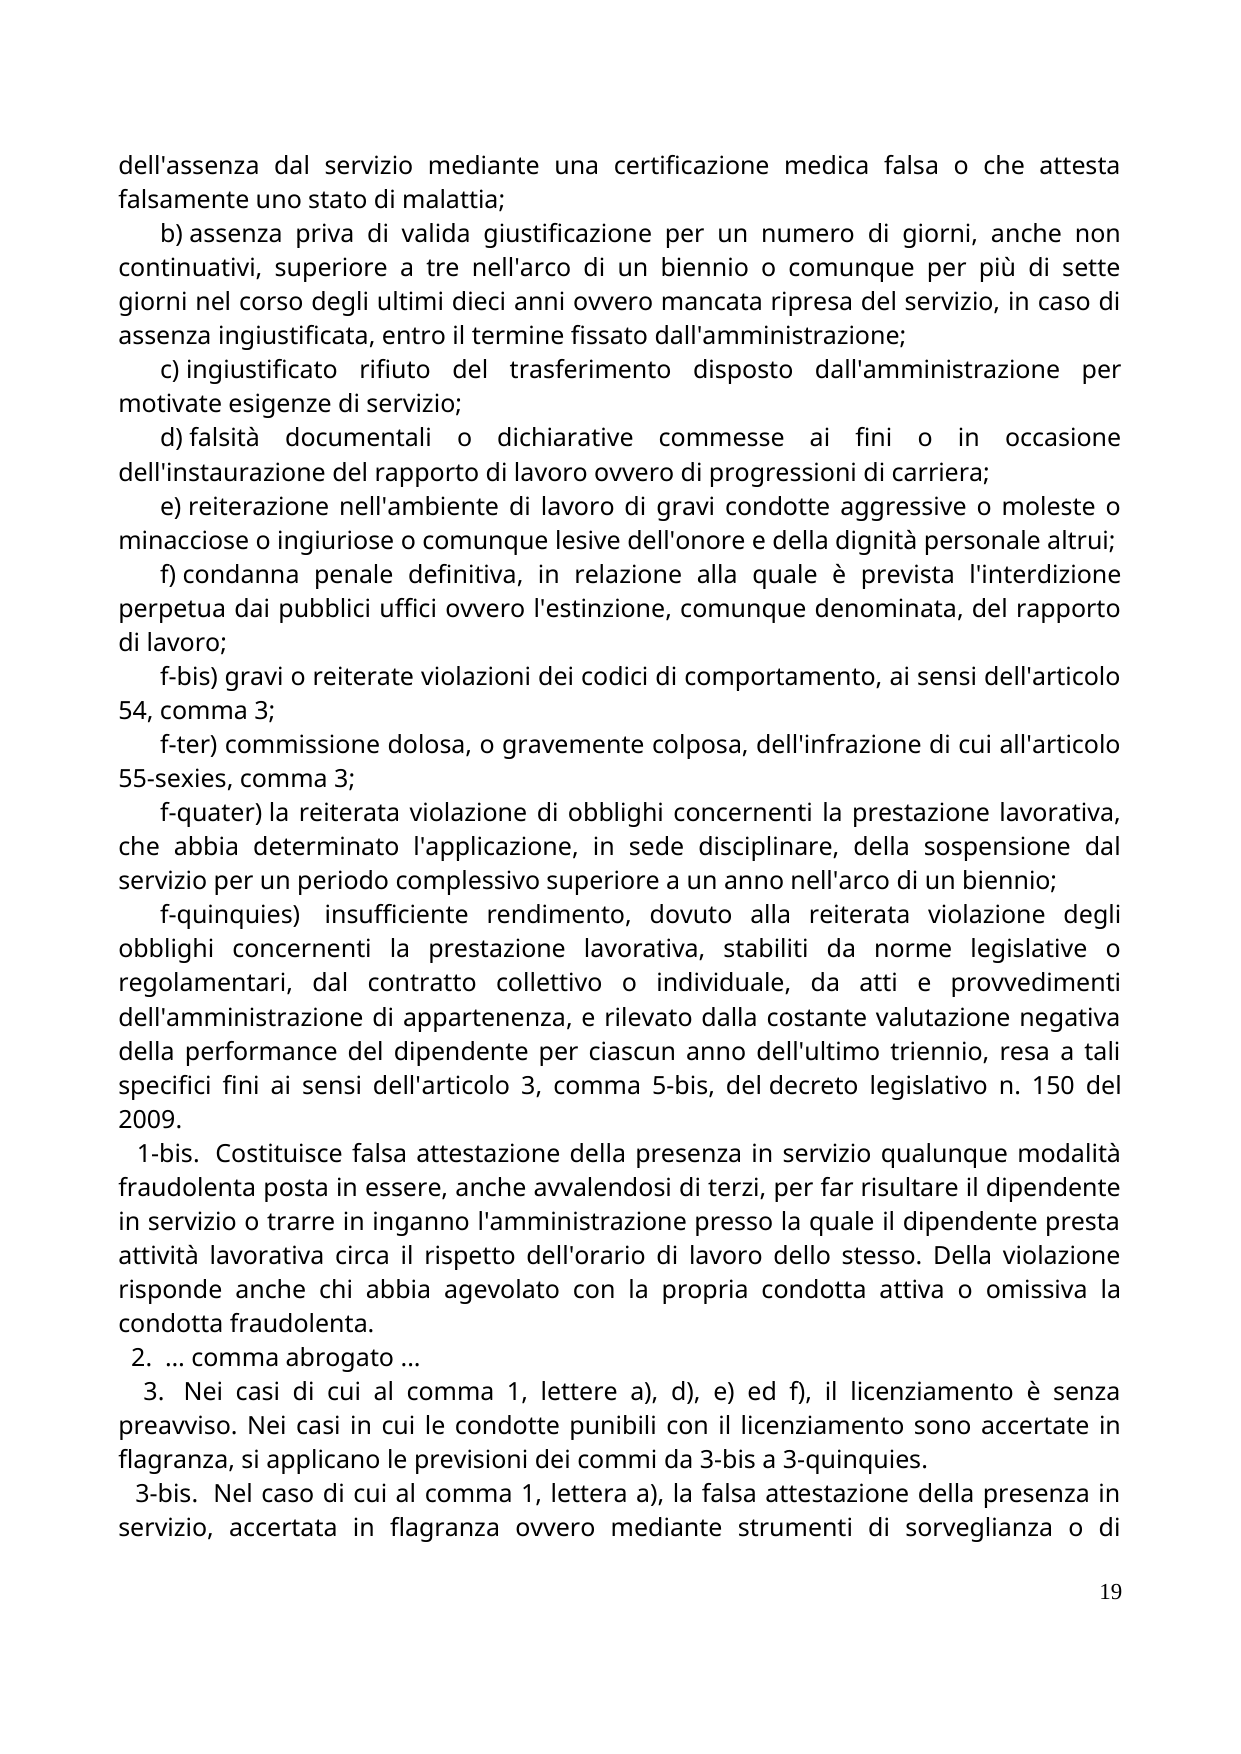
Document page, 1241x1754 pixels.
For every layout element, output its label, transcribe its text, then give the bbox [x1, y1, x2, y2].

text e) reiterazione nell'ambiente di lavoro di gravi condotte aggressive o moleste o minacciose o ingiuriose o comunque lesive dell'onore e della dignità personale altrui; [118, 488, 1122, 556]
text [118, 1476, 1122, 1544]
text 3. Nei casi di cui al comma 1, lettere a), d), e) ed f), il licenziamento è senza preavviso. Nei casi in cui le condotte punibili con il licenziamento sono accertate in flagranza, si applicano le previsioni dei commi da 3-bis a 3-quinquies. [118, 1374, 1122, 1476]
text d) falsità documentali o dichiarative commesse ai fini o in occasione dell'instaurazione del rapporto di lavoro ovvero di progressioni di carriera; [118, 420, 1122, 488]
text c) ingiustificato rifiuto del trasferimento disposto dall'amministrazione per motivate esigenze di servizio; [118, 352, 1122, 420]
text 1-bis. Costituisce falsa attestazione della presenza in servizio qualunque modalità fraudolenta posta in essere, anche avvalendosi di terzi, per far risultare il dipendente in servizio o trarre in inganno l'amministrazione presso la quale il dipendente presta attività lavorativa circa il rispetto dell'orario di lavoro dello stesso. Della violazione risponde anche chi abbia agevolato con la propria condotta attiva o omissiva la condotta fraudolenta. [118, 1135, 1122, 1340]
text f) condanna penale definitiva, in relazione alla quale è prevista l'interdizione perpetua dai pubblici uffici ovvero l'estinzione, comunque denominata, del rapporto di lavoro; [118, 556, 1122, 658]
text f-bis) gravi o reiterate violazioni dei codici di comportamento, ai sensi dell'articolo 54, comma 3; [118, 658, 1122, 727]
text f-quinquies) insufficiente rendimento, dovuto alla reiterata violazione degli obblighi concernenti la prestazione lavorativa, stabiliti da norme legislative o regolamentari, dal contratto collettivo o individuale, da atti e provvedimenti dell'amministrazione di appartenenza, e rilevato dalla costante valutazione negativa della performance del dipendente per ciascun anno dell'ultimo triennio, resa a tali specifici fini ai sensi dell'articolo 3, comma 5-bis, del decreto legislativo n. 150 del 2009. [118, 897, 1122, 1135]
text f-quater) la reiterata violazione di obblighi concernenti la prestazione lavorativa, che abbia determinato l'applicazione, in sede disciplinare, della sospensione dal servizio per un periodo complessivo superiore a un anno nell'arco di un biennio; [118, 795, 1122, 897]
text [118, 148, 1122, 216]
text f-ter) commissione dolosa, o gravemente colposa, dell'infrazione di cui all'articolo 55-sexies, comma 3; [118, 727, 1122, 795]
text b) assenza priva di valida giustificazione per un numero di giorni, anche non continuativi, superiore a tre nell'arco di un biennio o comunque per più di sette giorni nel corso degli ultimi dieci anni ovvero mancata ripresa del servizio, in caso di assenza ingiustificata, entro il termine fissato dall'amministrazione; [118, 216, 1122, 352]
text 2. … comma abrogato ... [118, 1340, 1122, 1374]
